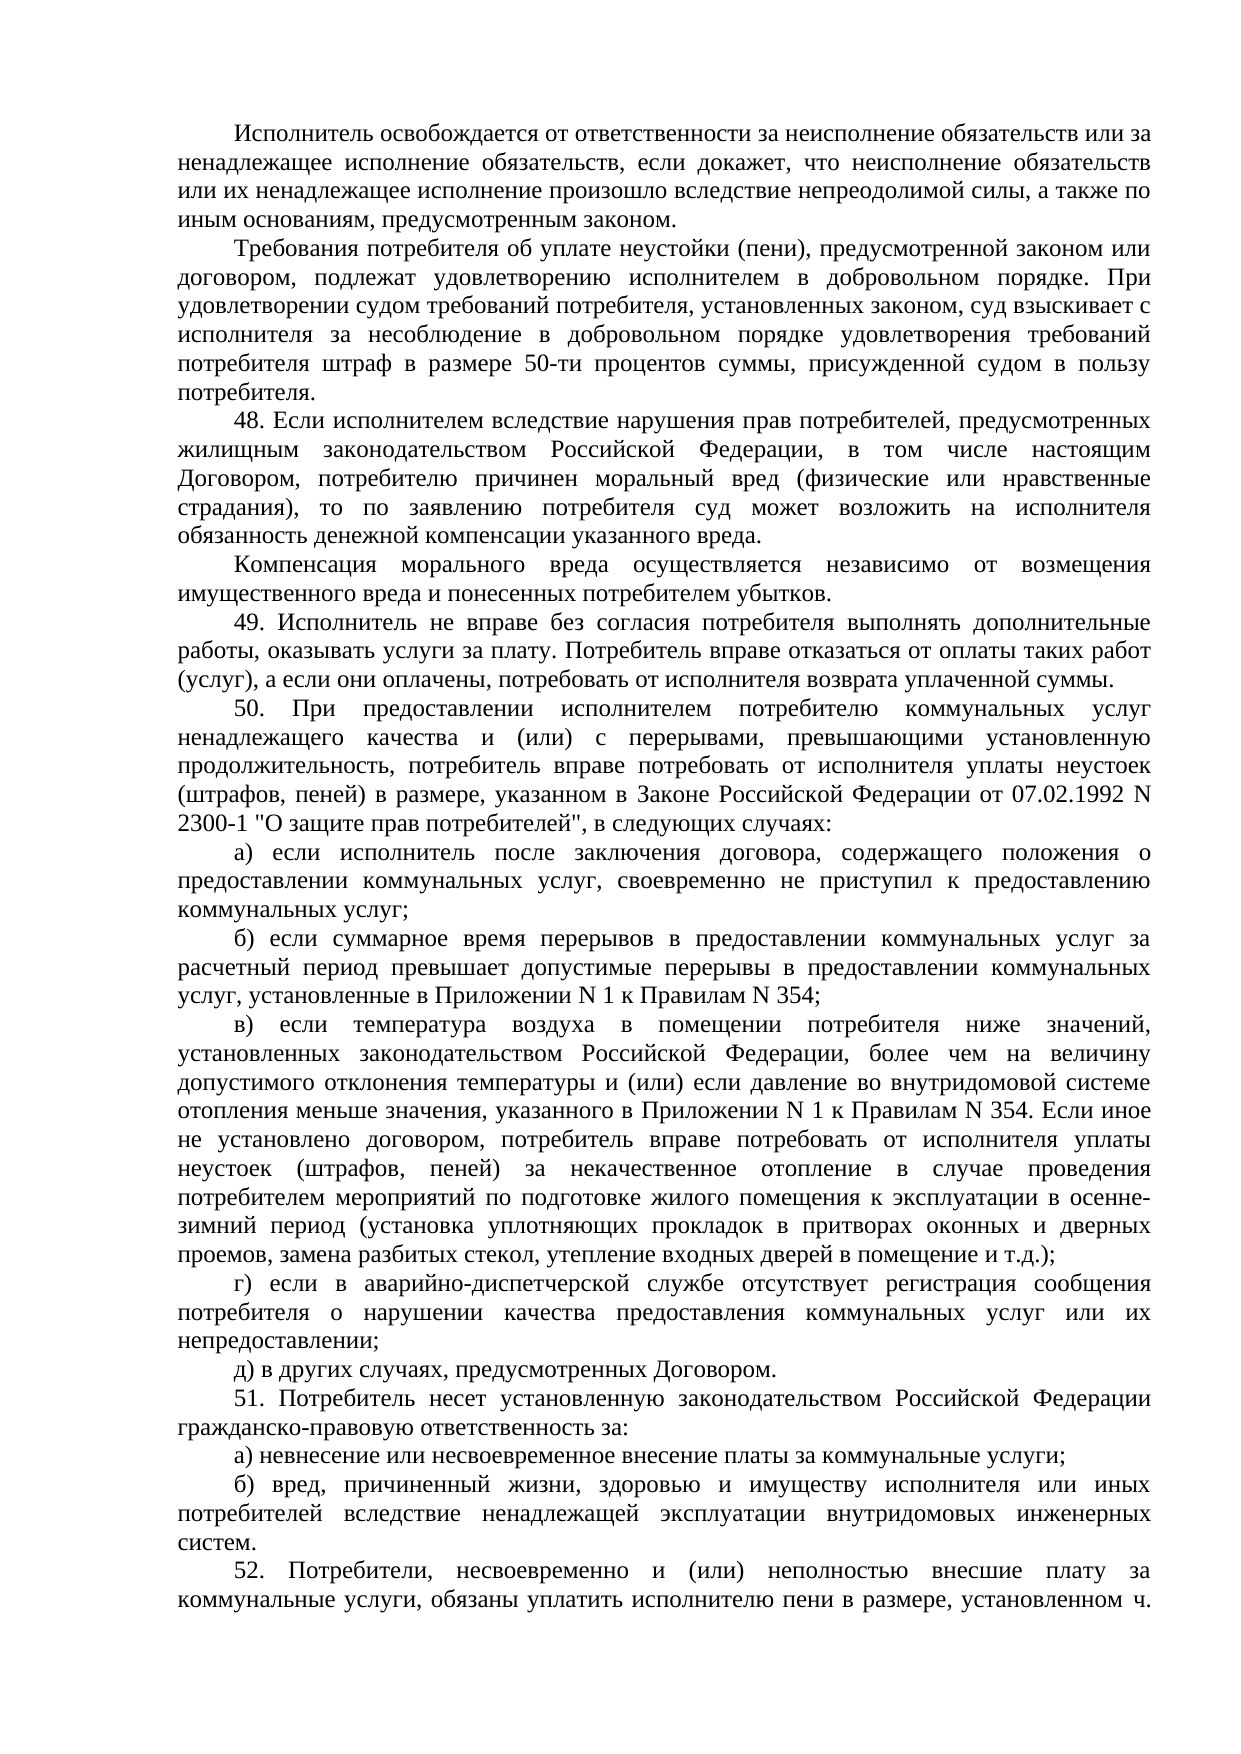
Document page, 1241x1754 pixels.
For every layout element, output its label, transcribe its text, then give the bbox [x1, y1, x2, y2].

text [177, 1556, 1152, 1613]
text в) если температура воздуха в помещении потребителя ниже значений, установленных законодательством Российской Федерации, более чем на величину допустимого отклонения температуры и (или) если давление во внутридомовой системе отопления меньше значения, указанного в Приложении N 1 к Правилам N 354. Если иное не установлено договором, потребитель вправе потребовать от исполнителя уплаты неустоек (штрафов, пеней) за некачественное отопление в случае проведения потребителем мероприятий по подготовке жилого помещения к эксплуатации в осенне-зимний период (установка уплотняющих прокладок в притворах оконных и дверных проемов, замена разбитых стекол, утепление входных дверей в помещение и т.д.); [177, 1009, 1152, 1268]
text 51. Потребитель несет установленную законодательством Российской Федерации гражданско-правовую ответственность за: [177, 1383, 1152, 1441]
text д) в других случаях, предусмотренных Договором. [177, 1354, 1152, 1383]
text Требования потребителя об уплате неустойки (пени), предусмотренной законом или договором, подлежат удовлетворению исполнителем в добровольном порядке. При удовлетворении судом требований потребителя, установленных законом, суд взыскивает с исполнителя за несоблюдение в добровольном порядке удовлетворения требований потребителя штраф в размере 50-ти процентов суммы, присужденной судом в пользу потребителя. [177, 233, 1152, 406]
text 48. Если исполнителем вследствие нарушения прав потребителей, предусмотренных жилищным законодательством Российской Федерации, в том числе настоящим Договором, потребителю причинен моральный вред (физические или нравственные страдания), то по заявлению потребителя суд может возложить на исполнителя обязанность денежной компенсации указанного вреда. [177, 406, 1152, 549]
text 50. При предоставлении исполнителем потребителю коммунальных услуг ненадлежащего качества и (или) с перерывами, превышающими установленную продолжительность, потребитель вправе потребовать от исполнителя уплаты неустоек (штрафов, пеней) в размере, указанном в Законе Российской Федерации от 07.02.1992 N 2300-1 "О защите прав потребителей", в следующих случаях: [177, 693, 1152, 837]
text б) если суммарное время перерывов в предоставлении коммунальных услуг за расчетный период превышает допустимые перерывы в предоставлении коммунальных услуг, установленные в Приложении N 1 к Правилам N 354; [177, 923, 1152, 1009]
text а) если исполнитель после заключения договора, содержащего положения о предоставлении коммунальных услуг, своевременно не приступил к предоставлению коммунальных услуг; [177, 837, 1152, 923]
text г) если в аварийно-диспетчерской службе отсутствует регистрация сообщения потребителя о нарушении качества предоставления коммунальных услуг или их непредоставлении; [177, 1268, 1152, 1354]
text а) невнесение или несвоевременное внесение платы за коммунальные услуги; [177, 1441, 1152, 1469]
text б) вред, причиненный жизни, здоровью и имуществу исполнителя или иных потребителей вследствие ненадлежащей эксплуатации внутридомовых инженерных систем. [177, 1469, 1152, 1556]
text 49. Исполнитель не вправе без согласия потребителя выполнять дополнительные работы, оказывать услуги за плату. Потребитель вправе отказаться от оплаты таких работ (услуг), а если они оплачены, потребовать от исполнителя возврата уплаченной суммы. [177, 607, 1152, 693]
text Компенсация морального вреда осуществляется независимо от возмещения имущественного вреда и понесенных потребителем убытков. [177, 549, 1152, 607]
text Исполнитель освобождается от ответственности за неисполнение обязательств или за ненадлежащее исполнение обязательств, если докажет, что неисполнение обязательств или их ненадлежащее исполнение произошло вследствие непреодолимой силы, а также по иным основаниям, предусмотренным законом. [177, 118, 1152, 233]
